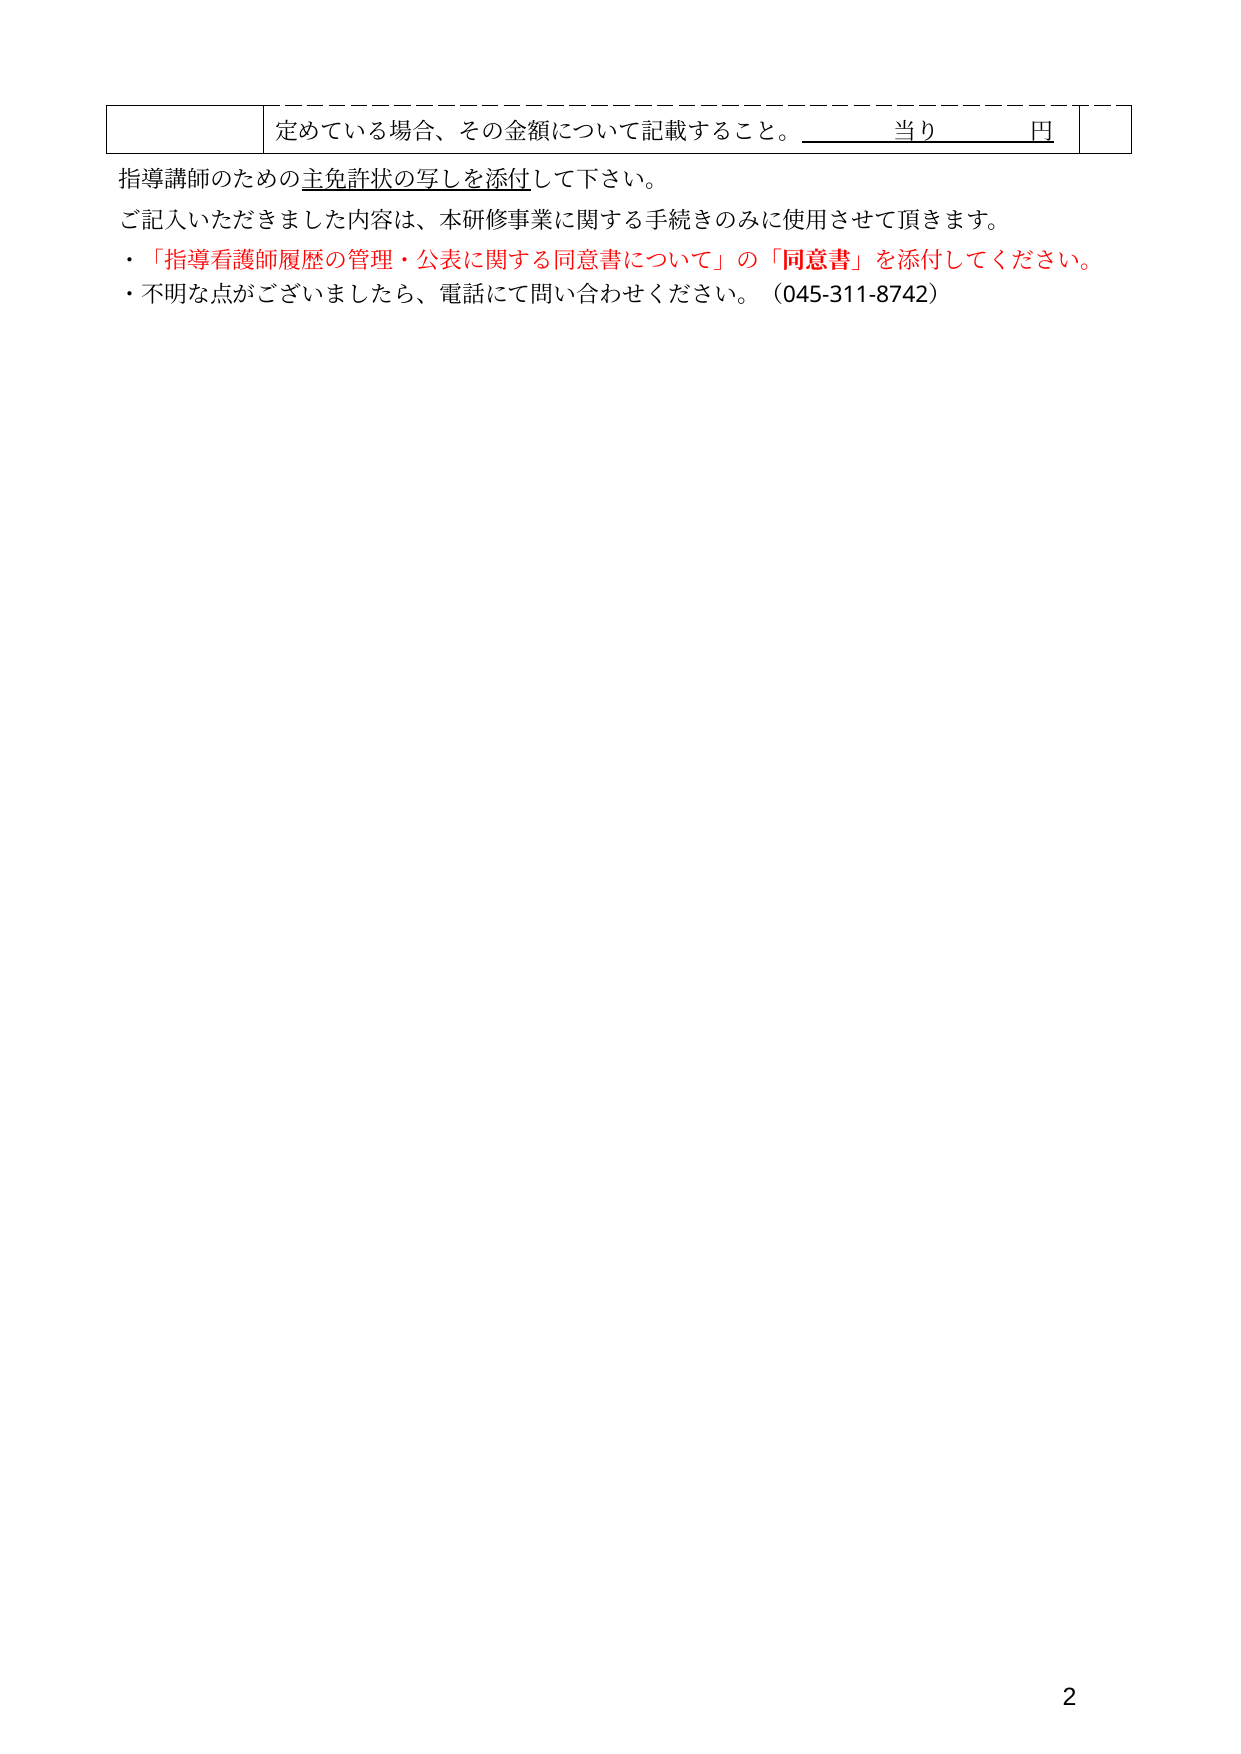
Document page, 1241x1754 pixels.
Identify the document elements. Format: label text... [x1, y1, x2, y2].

table_cell [1080, 105, 1131, 153]
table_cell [264, 105, 1079, 153]
text ・不明な点がございましたら、電話にて問い合わせください。（045-311-8742） [118, 276, 1163, 310]
table_cell 指導講師のための主免許状の写しを添付して下さい。 ご記入いただきました内容は、本研修事業に関する手続きのみに使用させて頂きます。 [107, 154, 1131, 242]
text ・「指導看護師履歴の管理・公表に関する同意書について」の「同意書」を添付してください。 [118, 242, 1163, 276]
